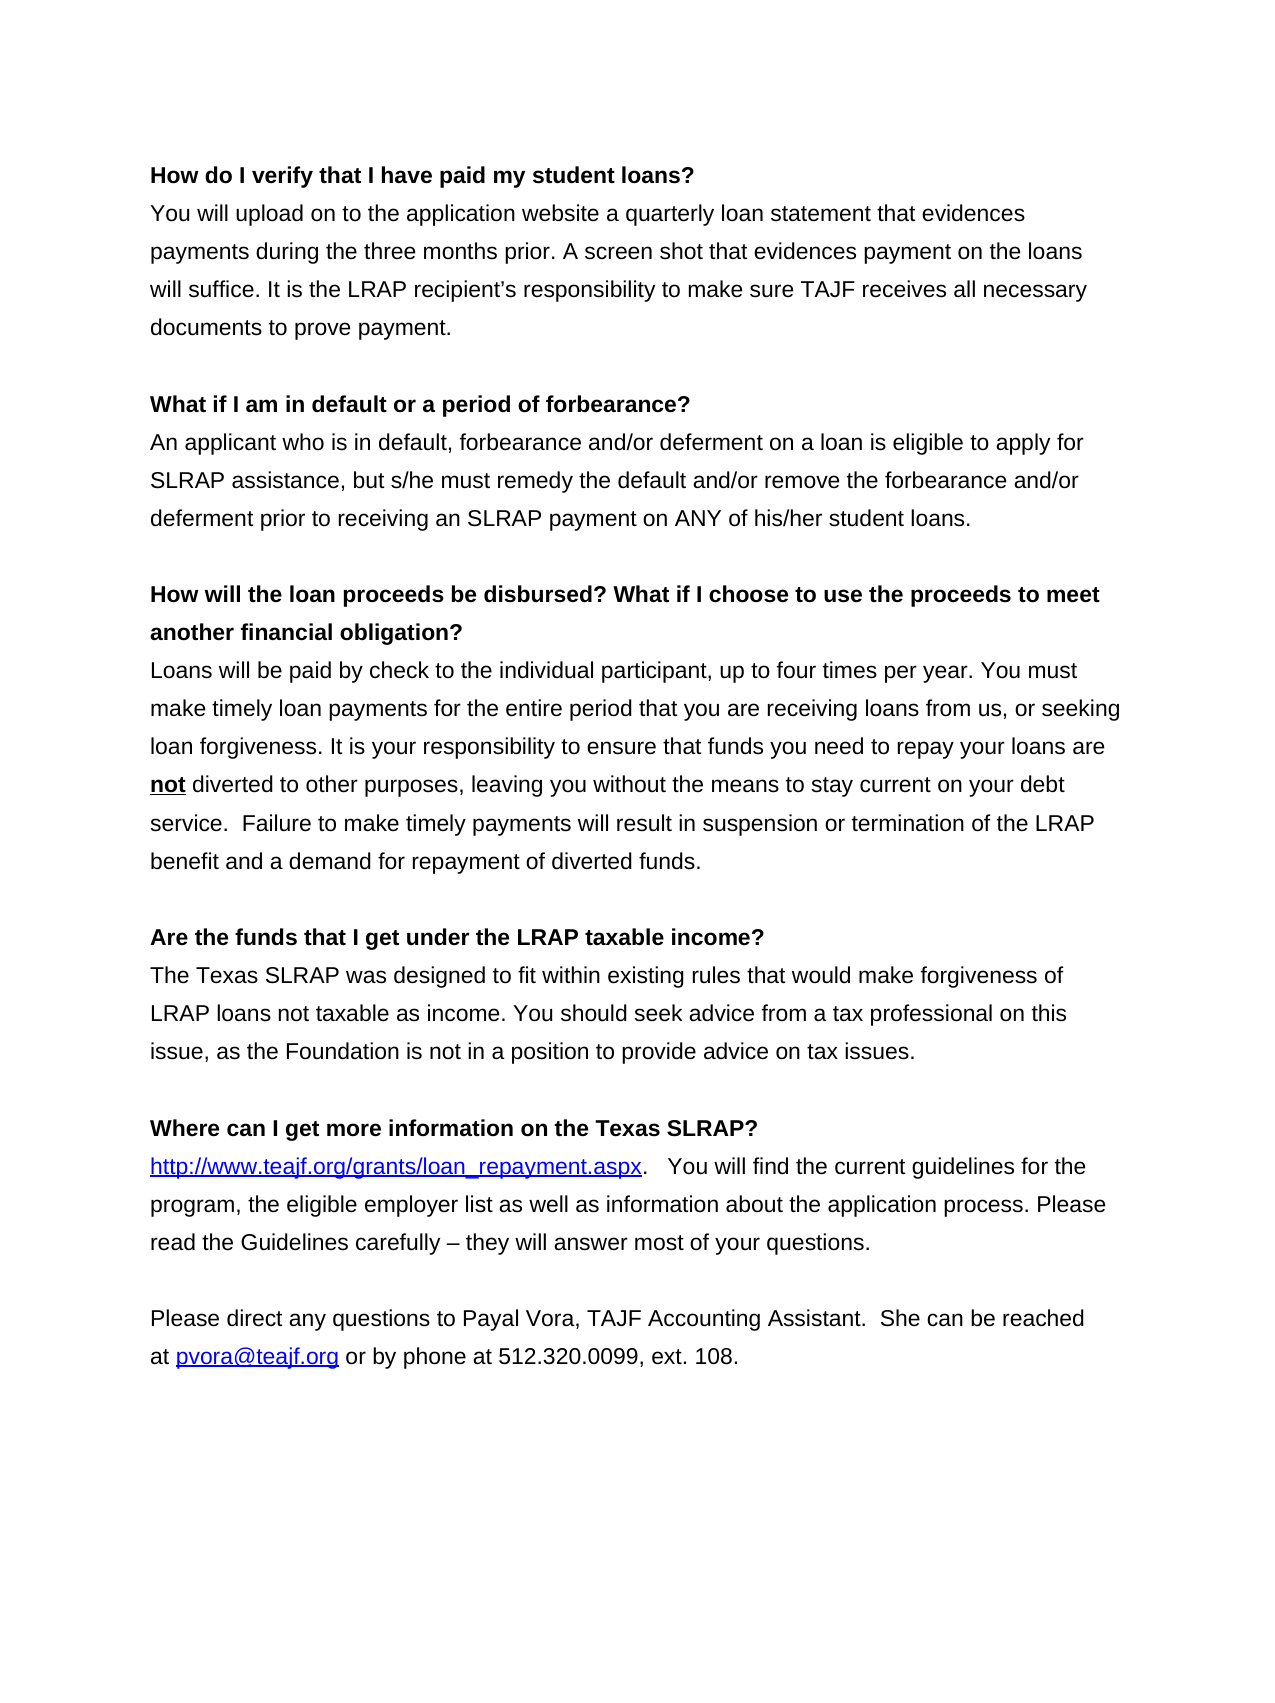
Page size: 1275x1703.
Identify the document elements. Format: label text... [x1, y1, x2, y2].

text Loans will be paid by check to the individual participant, up to four times per year. You must make timely loan payments for the entire period that you are receiving loans from us, or seeking loan forgiveness. It is your responsibility to ensure that funds you need to repay your loans are not diverted to other purposes, leaving you without the means to stay current on your debt service. Failure to make timely payments will result in suspension or termination of the LRAP benefit and a demand for repayment of diverted funds. [150, 645, 1125, 874]
text How do I verify that I have paid my student loans? [150, 150, 1125, 188]
text Please direct any questions to Payal Vora, TAJF Accounting Assistant. She can be reached at pvora@teajf.org or by phone at 512.320.0099, ext. 108. [150, 1293, 1104, 1369]
text What if I am in default or a period of forbearance? [150, 379, 1125, 417]
text How will the loan proceeds be disbursed? What if I choose to use the proceeds to meet another financial obligation? [150, 569, 1104, 645]
text An applicant who is in default, forbearance and/or deferment on a loan is eligible to apply for SLRAP assistance, but s/he must remedy the default and/or remove the forbearance and/or deferment prior to receiving an SLRAP payment on ANY of his/her student loans. [150, 417, 1093, 531]
text You will upload on to the application website a quarterly loan statement that evidences payments during the three months prior. A screen shot that evidences payment on the loans will suffice. It is the LRAP recipient’s responsibility to make sure TAJF receives all necessary documents to prove payment. [150, 188, 1113, 341]
text Are the funds that I get under the LRAP taxable income? [150, 912, 1125, 950]
text Where can I get more information on the Texas SLRAP? [150, 1103, 1125, 1141]
text http://www.teajf.org/grants/loan_repayment.aspx. You will find the current guidelines for the program, the eligible employer list as well as information about the application process. Please read the Guidelines carefully – they will answer most of your questions. [150, 1141, 1125, 1255]
text The Texas SLRAP was designed to fit within existing rules that would make forgiveness of LRAP loans not taxable as income. You should seek advice from a tax professional on this issue, as the Foundation is not in a position to provide advice on tax issues. [150, 950, 1098, 1064]
